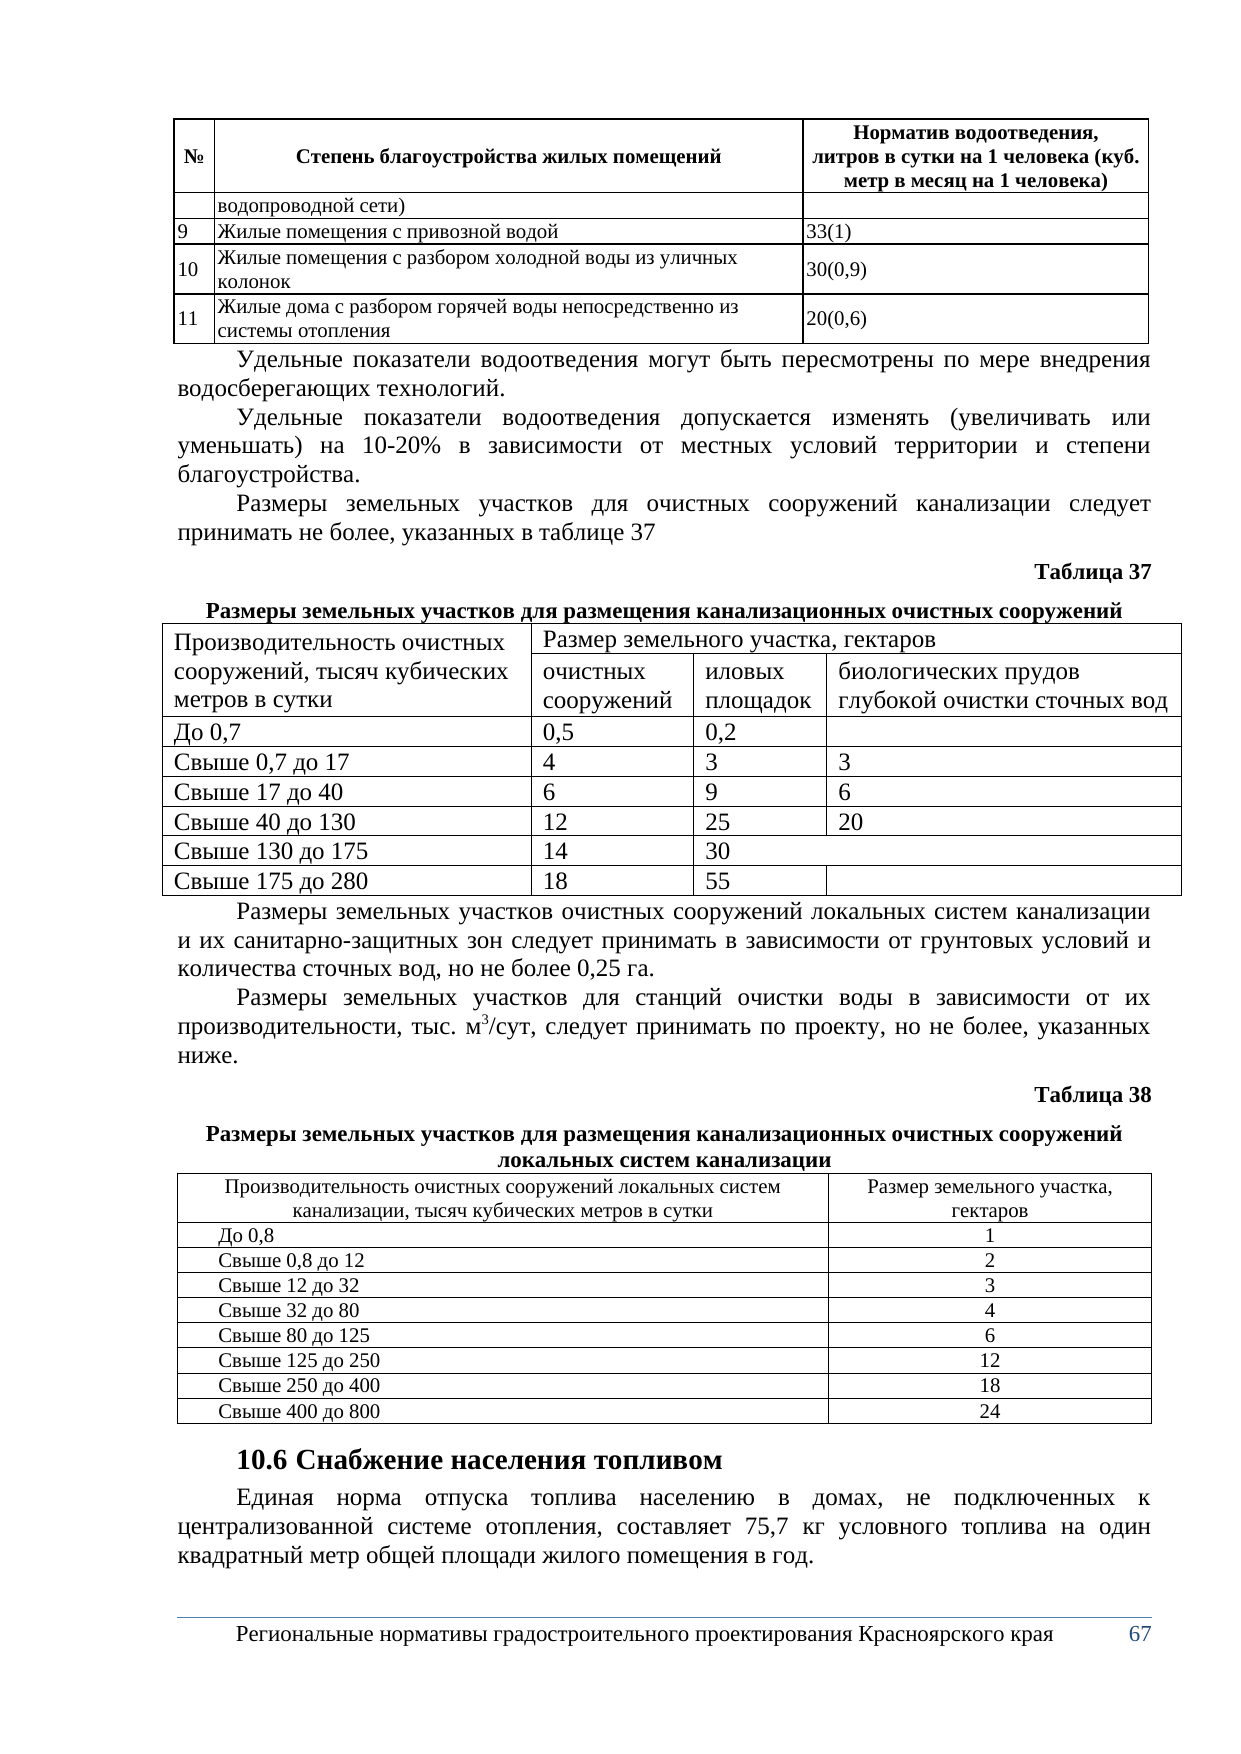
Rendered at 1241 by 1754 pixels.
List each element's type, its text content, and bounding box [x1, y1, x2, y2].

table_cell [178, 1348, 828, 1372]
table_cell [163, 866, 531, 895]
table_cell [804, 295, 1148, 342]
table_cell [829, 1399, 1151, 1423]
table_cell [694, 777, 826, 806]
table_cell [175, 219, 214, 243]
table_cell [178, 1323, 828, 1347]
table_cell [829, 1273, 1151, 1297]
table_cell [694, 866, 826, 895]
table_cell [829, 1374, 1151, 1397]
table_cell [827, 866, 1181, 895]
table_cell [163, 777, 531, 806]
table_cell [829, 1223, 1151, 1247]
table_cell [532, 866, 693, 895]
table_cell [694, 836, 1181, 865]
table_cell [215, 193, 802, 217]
text Размеры земельных участков для станций очистки воды в зависимости от их производительности, тыс. м3/сут, следует принимать по проекту, но не более, указанных ниже. [177, 982, 1152, 1068]
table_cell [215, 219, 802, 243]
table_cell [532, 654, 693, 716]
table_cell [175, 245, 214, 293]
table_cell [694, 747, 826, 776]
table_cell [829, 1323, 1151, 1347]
text Размеры земельных участков для очистных сооружений канализации следует принимать не более, указанных в таблице 37 [177, 488, 1152, 545]
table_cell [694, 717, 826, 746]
text Таблица 37 [177, 558, 1152, 584]
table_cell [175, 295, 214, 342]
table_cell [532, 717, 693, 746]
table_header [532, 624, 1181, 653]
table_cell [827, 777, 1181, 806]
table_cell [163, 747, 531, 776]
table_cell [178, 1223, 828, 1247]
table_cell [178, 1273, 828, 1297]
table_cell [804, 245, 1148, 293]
text Единая норма отпуска топлива населению в домах, не подключенных к централизованной системе отопления, составляет 75,7 кг условного топлива на один квадратный метр общей площади жилого помещения в год. [177, 1482, 1152, 1568]
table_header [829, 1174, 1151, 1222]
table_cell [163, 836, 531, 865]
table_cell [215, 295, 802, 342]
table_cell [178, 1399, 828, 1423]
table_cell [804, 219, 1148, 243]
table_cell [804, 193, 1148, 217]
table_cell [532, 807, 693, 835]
text Таблица 38 [177, 1081, 1152, 1107]
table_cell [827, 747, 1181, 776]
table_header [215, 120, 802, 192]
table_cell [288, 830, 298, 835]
text Удельные показатели водоотведения могут быть пересмотрены по мере внедрения водосберегающих технологий. [177, 344, 1152, 402]
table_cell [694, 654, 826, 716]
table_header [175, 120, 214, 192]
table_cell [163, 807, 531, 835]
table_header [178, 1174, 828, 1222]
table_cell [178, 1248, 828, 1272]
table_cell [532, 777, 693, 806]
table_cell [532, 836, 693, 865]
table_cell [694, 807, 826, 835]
text Размеры земельных участков для размещения канализационных очистных сооружений локальных систем канализации [177, 1120, 1152, 1173]
text Удельные показатели водоотведения допускается изменять (увеличивать или уменьшать) на 10-20% в зависимости от местных условий территории и степени благоустройства. [177, 402, 1152, 488]
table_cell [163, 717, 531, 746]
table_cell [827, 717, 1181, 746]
text Размеры земельных участков для размещения канализационных очистных сооружений [177, 597, 1152, 623]
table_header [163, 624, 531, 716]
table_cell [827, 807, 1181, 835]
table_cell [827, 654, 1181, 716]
subtitle Снабжение населения топливом [177, 1442, 1152, 1476]
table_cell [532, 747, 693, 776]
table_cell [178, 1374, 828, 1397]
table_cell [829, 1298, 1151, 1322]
text Размеры земельных участков очистных сооружений локальных систем канализации и их санитарно-защитных зон следует принимать в зависимости от грунтовых условий и количества сточных вод, но не более 0,25 га. [177, 896, 1152, 982]
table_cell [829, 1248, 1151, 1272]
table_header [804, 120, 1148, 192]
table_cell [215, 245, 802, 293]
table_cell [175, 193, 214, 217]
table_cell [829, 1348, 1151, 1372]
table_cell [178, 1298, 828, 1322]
